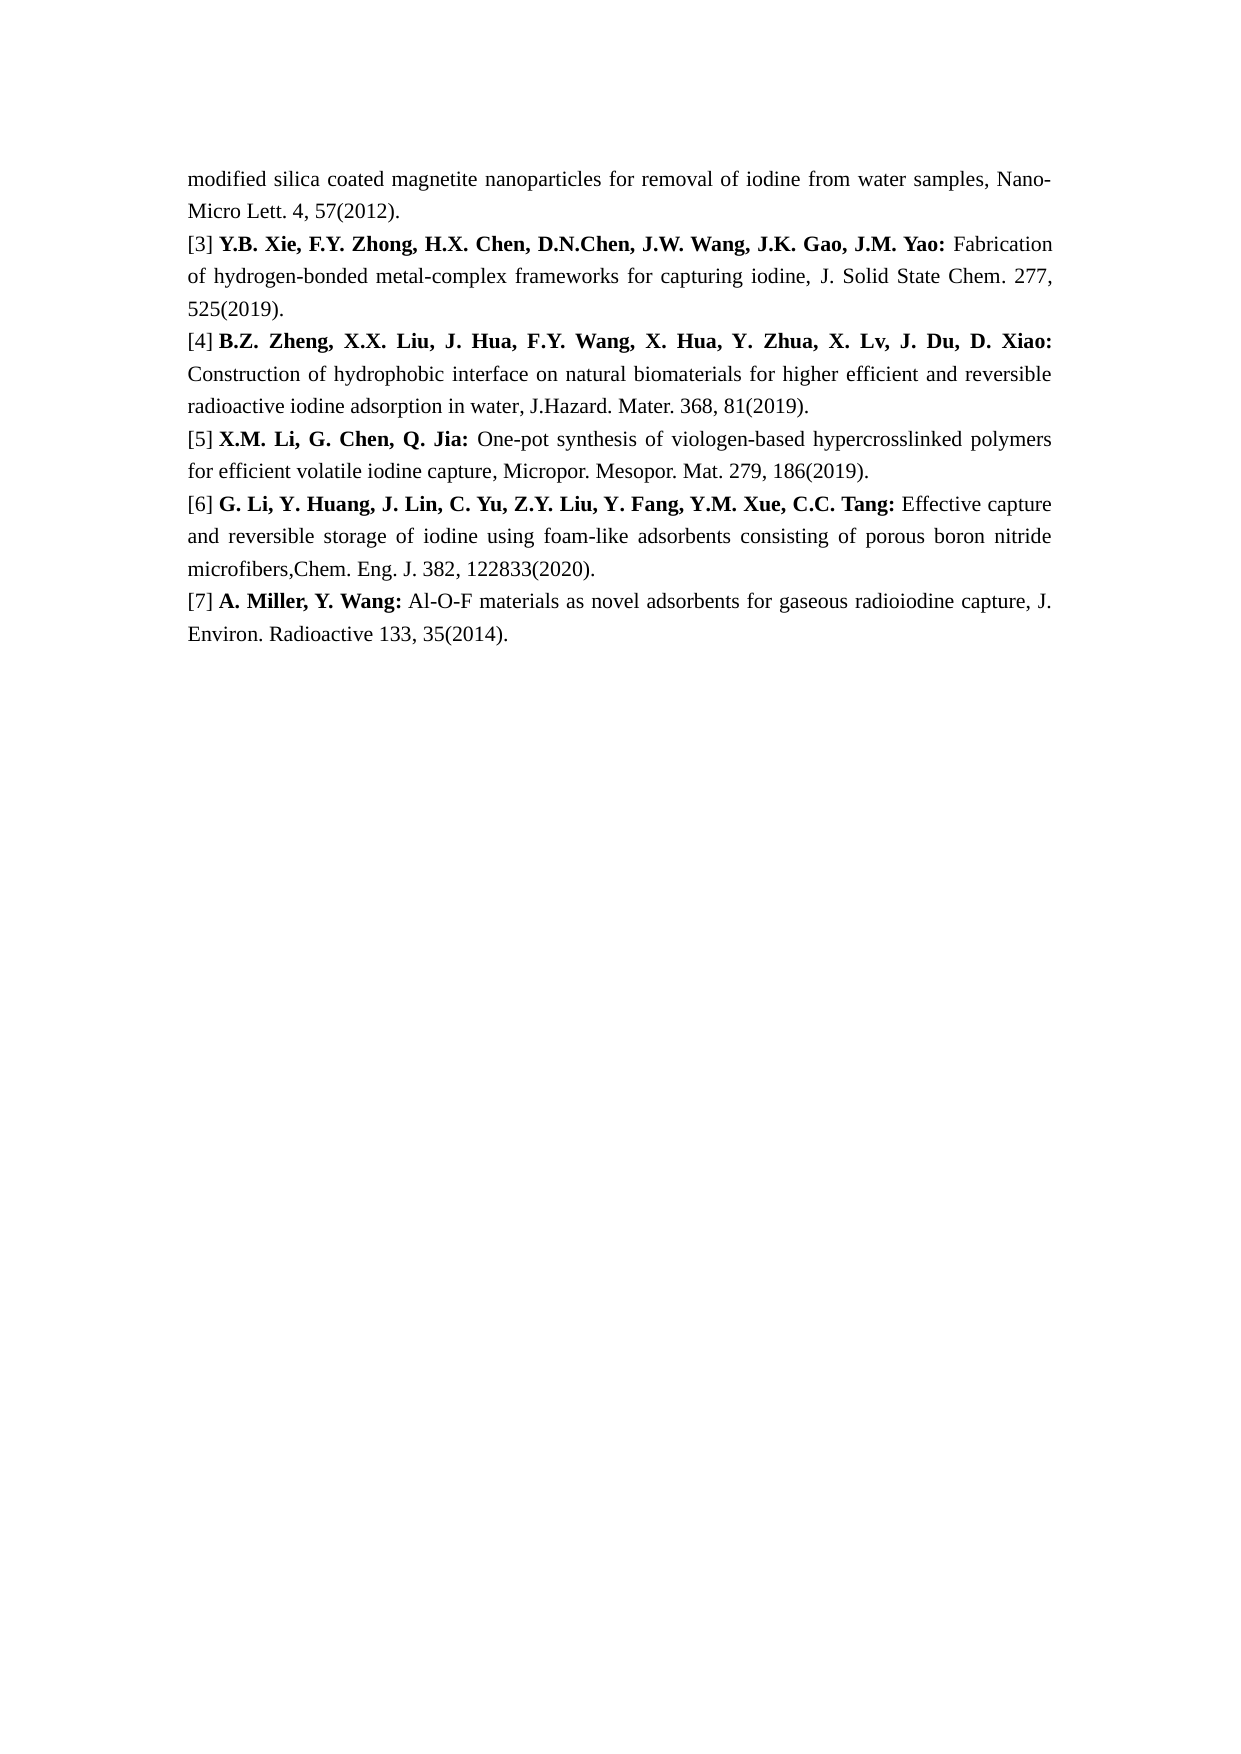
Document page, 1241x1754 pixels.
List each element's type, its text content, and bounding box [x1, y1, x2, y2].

list X.M. Li, G. Chen, Q. Jia: One-pot synthesis of viologen-based hypercrosslinked polymers for efficient volatile iodine capture, Micropor. Mesopor. Mat. 279, 186(2019). [187, 422, 1053, 487]
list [187, 162, 1053, 227]
list G. Li, Y. Huang, J. Lin, C. Yu, Z.Y. Liu, Y. Fang, Y.M. Xue, C.C. Tang: Effective capture and reversible storage of iodine using foam-like adsorbents consisting of porous boron nitride microfibers,Chem. Eng. J. 382, 122833(2020). [187, 487, 1053, 584]
list A. Miller, Y. Wang: Al-O-F materials as novel adsorbents for gaseous radioiodine capture, J. Environ. Radioactive 133, 35(2014). [187, 584, 1053, 649]
list B.Z. Zheng, X.X. Liu, J. Hua, F.Y. Wang, X. Hua, Y. Zhua, X. Lv, J. Du, D. Xiao: Construction of hydrophobic interface on natural biomaterials for higher efficient and reversible radioactive iodine adsorption in water, J.Hazard. Mater. 368, 81(2019). [187, 324, 1053, 422]
list Y.B. Xie, F.Y. Zhong, H.X. Chen, D.N.Chen, J.W. Wang, J.K. Gao, J.M. Yao: Fabrication of hydrogen-bonded metal-complex frameworks for capturing iodine, J. Solid State Chem. 277, 525(2019). [187, 227, 1053, 324]
